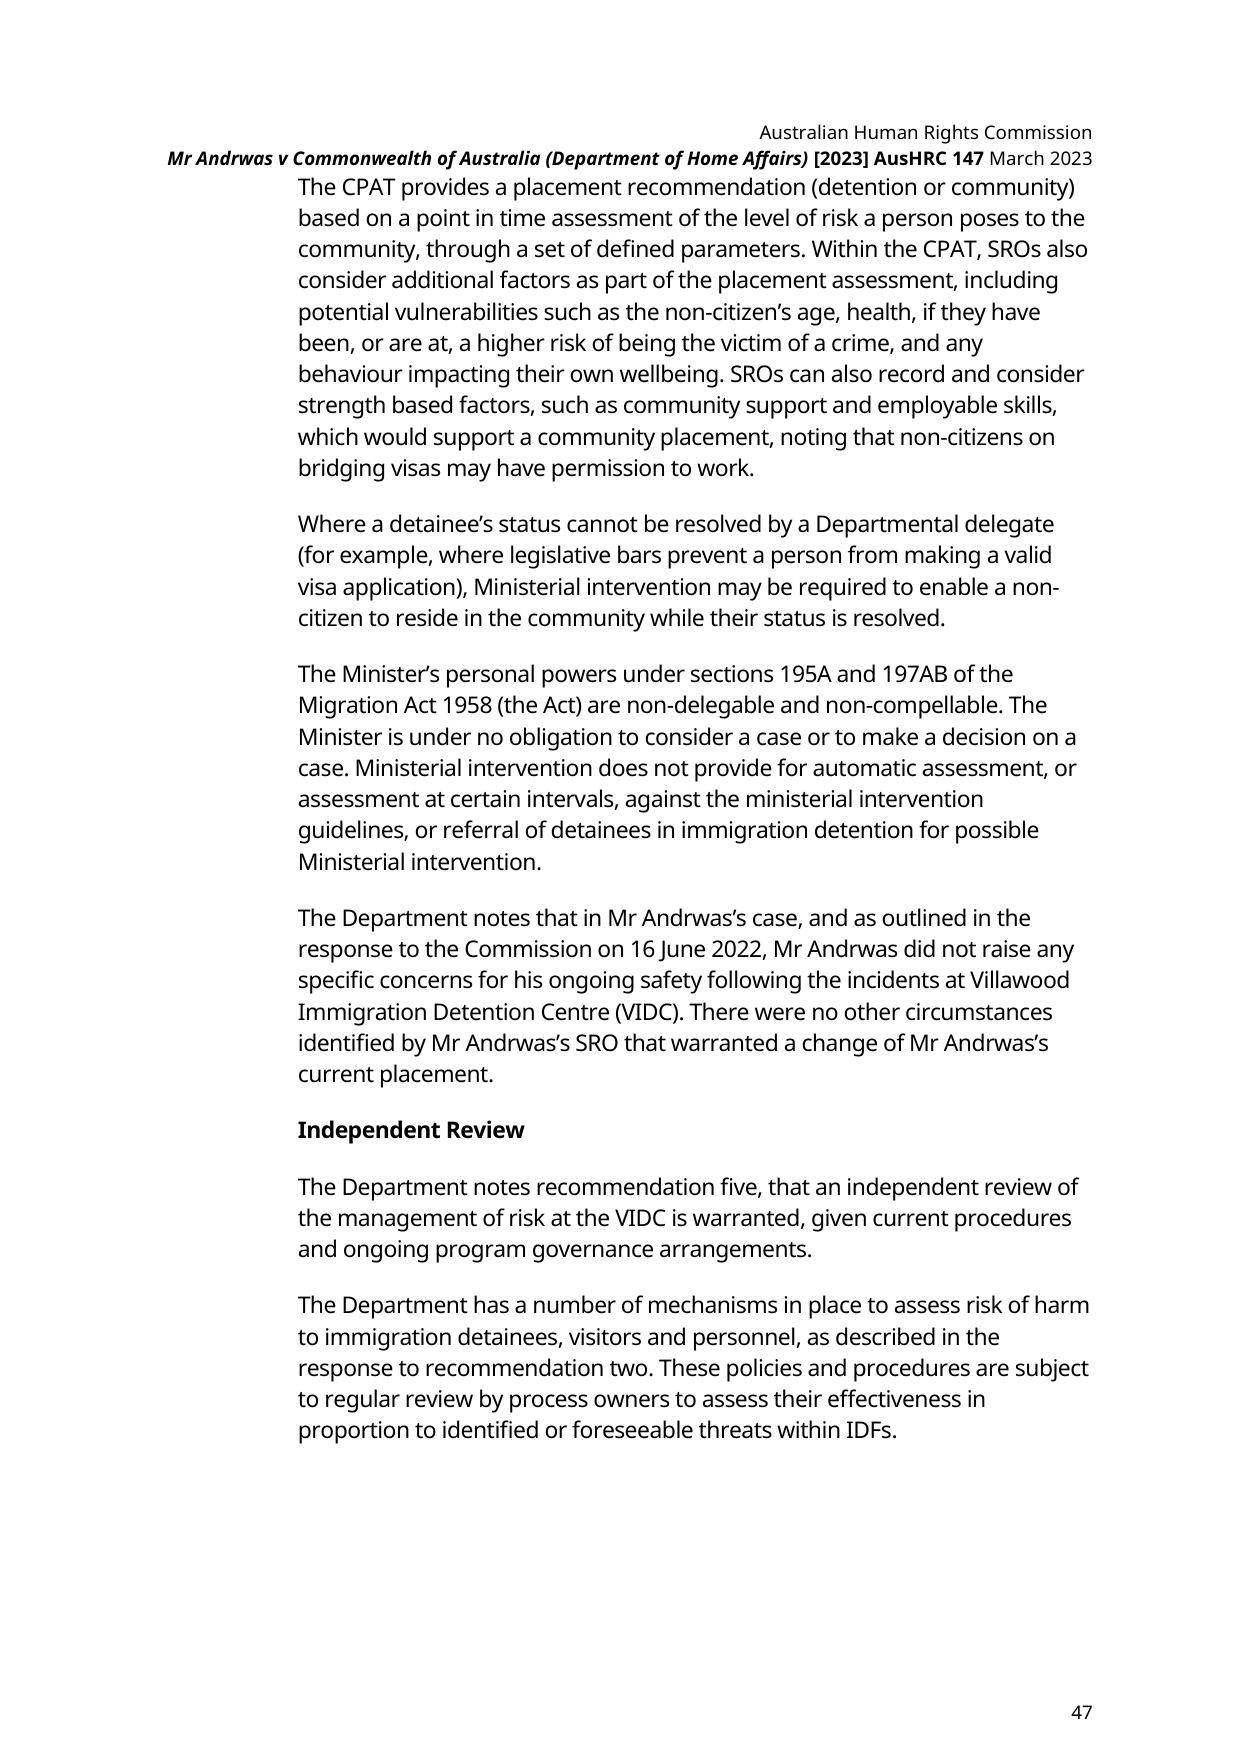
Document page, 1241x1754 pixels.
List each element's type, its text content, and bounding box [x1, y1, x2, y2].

text The Department notes recommendation five, that an independent review of the management of risk at the VIDC is warranted, given current procedures and ongoing program governance arrangements. [298, 1171, 1092, 1264]
text The CPAT provides a placement recommendation (detention or community) based on a point in time assessment of the level of risk a person poses to the community, through a set of defined parameters. Within the CPAT, SROs also consider additional factors as part of the placement assessment, including potential vulnerabilities such as the non-citizen’s age, health, if they have been, or are at, a higher risk of being the victim of a crime, and any behaviour impacting their own wellbeing. SROs can also record and consider strength based factors, such as community support and employable skills, which would support a community placement, noting that non-citizens on bridging visas may have permission to work. [298, 171, 1092, 483]
text Independent Review [298, 1114, 1092, 1146]
text The Department has a number of mechanisms in place to assess risk of harm to immigration detainees, visitors and personnel, as described in the response to recommendation two. These policies and procedures are subject to regular review by process owners to assess their effectiveness in proportion to identified or foreseeable threats within IDFs. [298, 1289, 1092, 1446]
text The Minister’s personal powers under sections 195A and 197AB of the Migration Act 1958 (the Act) are non-delegable and non-compellable. The Minister is under no obligation to consider a case or to make a decision on a case. Ministerial intervention does not provide for automatic assessment, or assessment at certain intervals, against the ministerial intervention guidelines, or referral of detainees in immigration detention for possible Ministerial intervention. [298, 658, 1092, 877]
text The Department notes that in Mr Andrwas’s case, and as outlined in the response to the Commission on 16 June 2022, Mr Andrwas did not raise any specific concerns for his ongoing safety following the incidents at Villawood Immigration Detention Centre (VIDC). There were no other circumstances identified by Mr Andrwas’s SRO that warranted a change of Mr Andrwas’s current placement. [298, 902, 1092, 1089]
text Where a detainee’s status cannot be resolved by a Departmental delegate (for example, where legislative bars prevent a person from making a valid visa application), Ministerial intervention may be required to enable a non-citizen to reside in the community while their status is resolved. [298, 508, 1092, 633]
